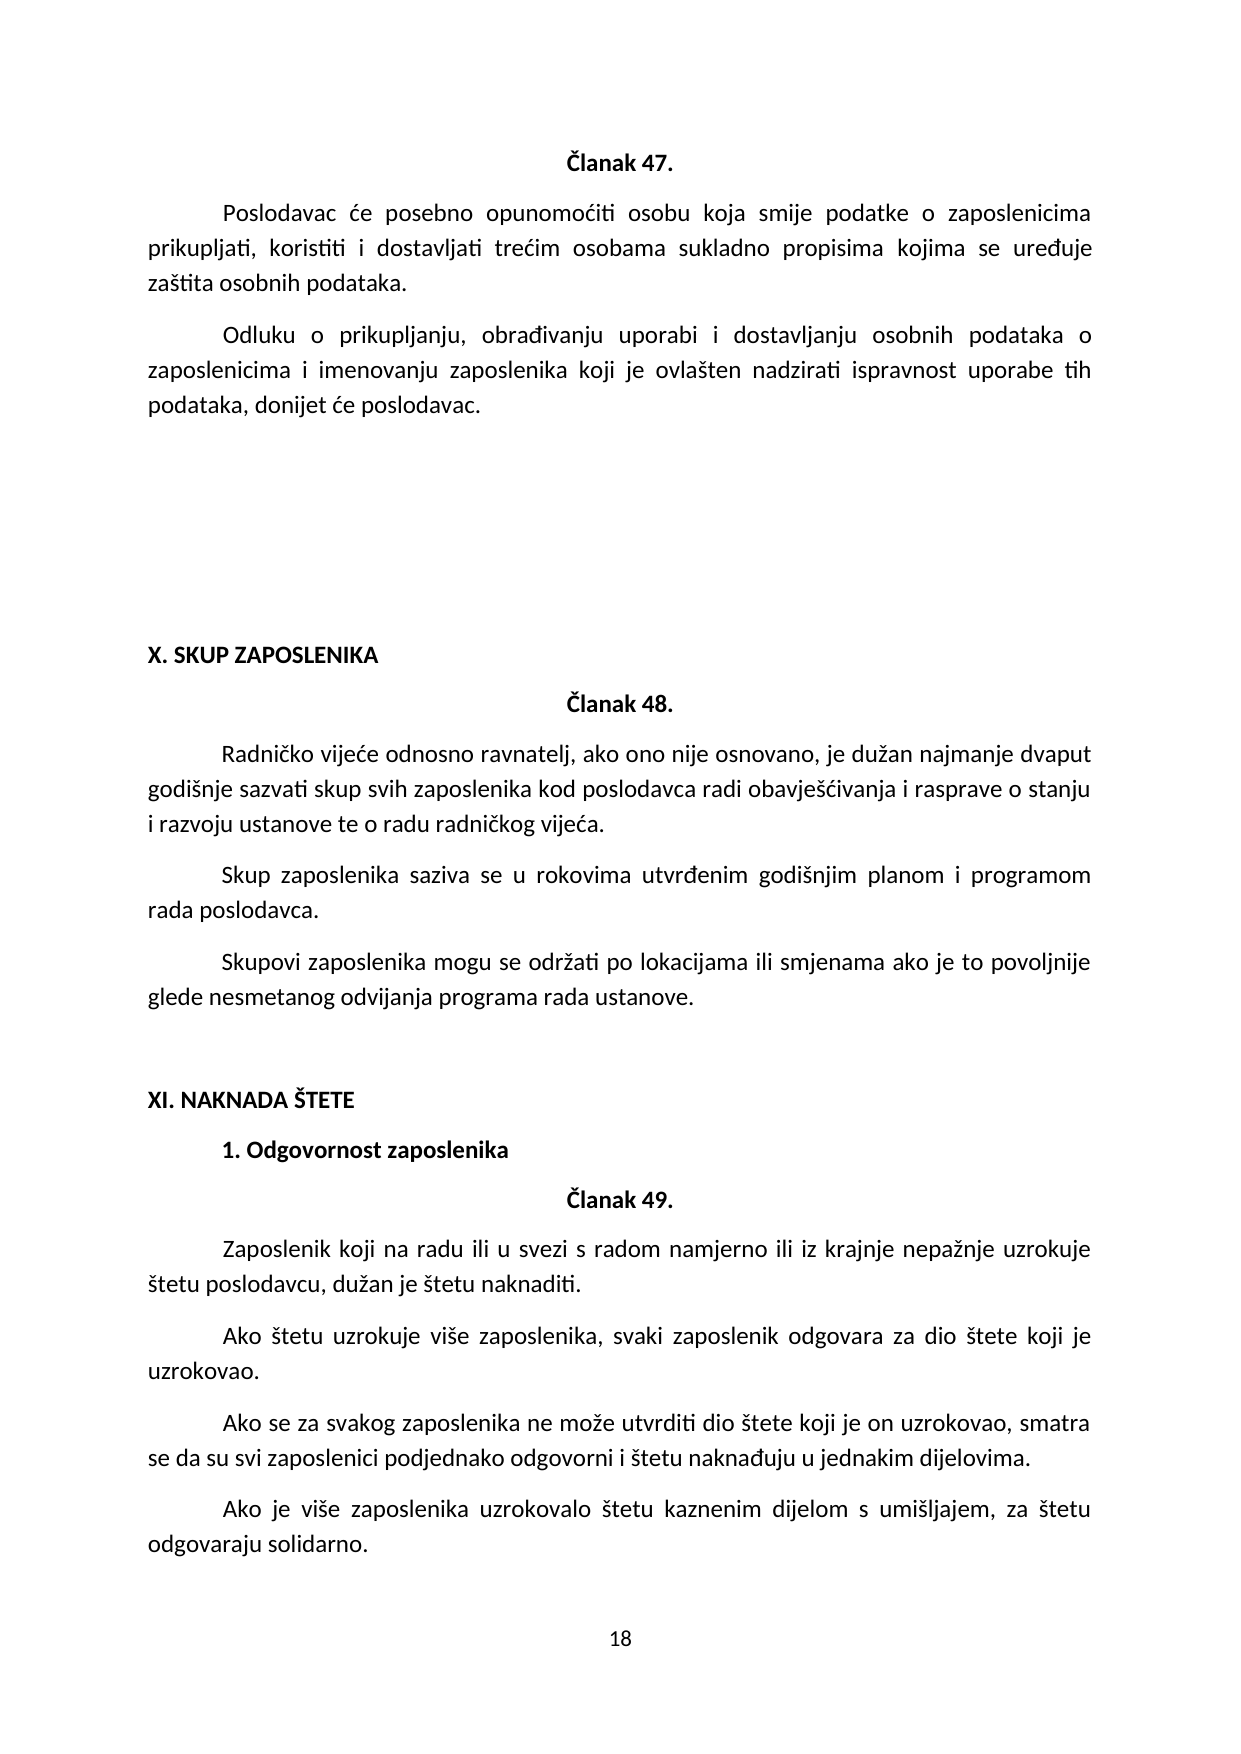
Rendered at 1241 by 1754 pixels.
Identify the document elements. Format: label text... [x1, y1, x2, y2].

text 1. Odgovornost zaposlenika [148, 1134, 1093, 1165]
text Članak 47. [148, 148, 1093, 178]
text Ako je više zaposlenika uzrokovalo štetu kaznenim dijelom s umišljajem, za štetu odgovaraju solidarno. [148, 1493, 1093, 1559]
text XI. NAKNADA ŠTETE [148, 1085, 1093, 1115]
text Zaposlenik koji na radu ili u svezi s radom namjerno ili iz krajnje nepažnje uzrokuje štetu poslodavcu, dužan je štetu naknaditi. [148, 1233, 1093, 1299]
text Poslodavac će posebno opunomoćiti osobu koja smije podatke o zaposlenicima prikupljati, koristiti i dostavljati trećim osobama sukladno propisima kojima se uređuje zaštita osobnih podataka. [148, 197, 1093, 298]
text Radničko vijeće odnosno ravnatelj, ako ono nije osnovano, je dužan najmanje dvaput godišnje sazvati skup svih zaposlenika kod poslodavca radi obavješćivanja i rasprave o stanju i razvoju ustanove te o radu radničkog vijeća. [148, 738, 1093, 838]
text X. SKUP ZAPOSLENIKA [148, 639, 1093, 669]
text Članak 48. [148, 688, 1093, 719]
text Članak 49. [148, 1184, 1093, 1214]
text Odluku o prikupljanju, obrađivanju uporabi i dostavljanju osobnih podataka o zaposlenicima i imenovanju zaposlenika koji je ovlašten nadzirati ispravnost uporabe tih podataka, donijet će poslodavac. [148, 319, 1093, 419]
text Ako se za svakog zaposlenika ne može utvrditi dio štete koji je on uzrokovao, smatra se da su svi zaposlenici podjednako odgovorni i štetu naknađuju u jednakim dijelovima. [148, 1407, 1093, 1472]
text Skup zaposlenika saziva se u rokovima utvrđenim godišnjim planom i programom rada poslodavca. [148, 860, 1093, 925]
text Skupovi zaposlenika mogu se održati po lokacijama ili smjenama ako je to povoljnije glede nesmetanog odvijanja programa rada ustanove. [148, 946, 1093, 1012]
text Ako štetu uzrokuje više zaposlenika, svaki zaposlenik odgovara za dio štete koji je uzrokovao. [148, 1320, 1093, 1386]
